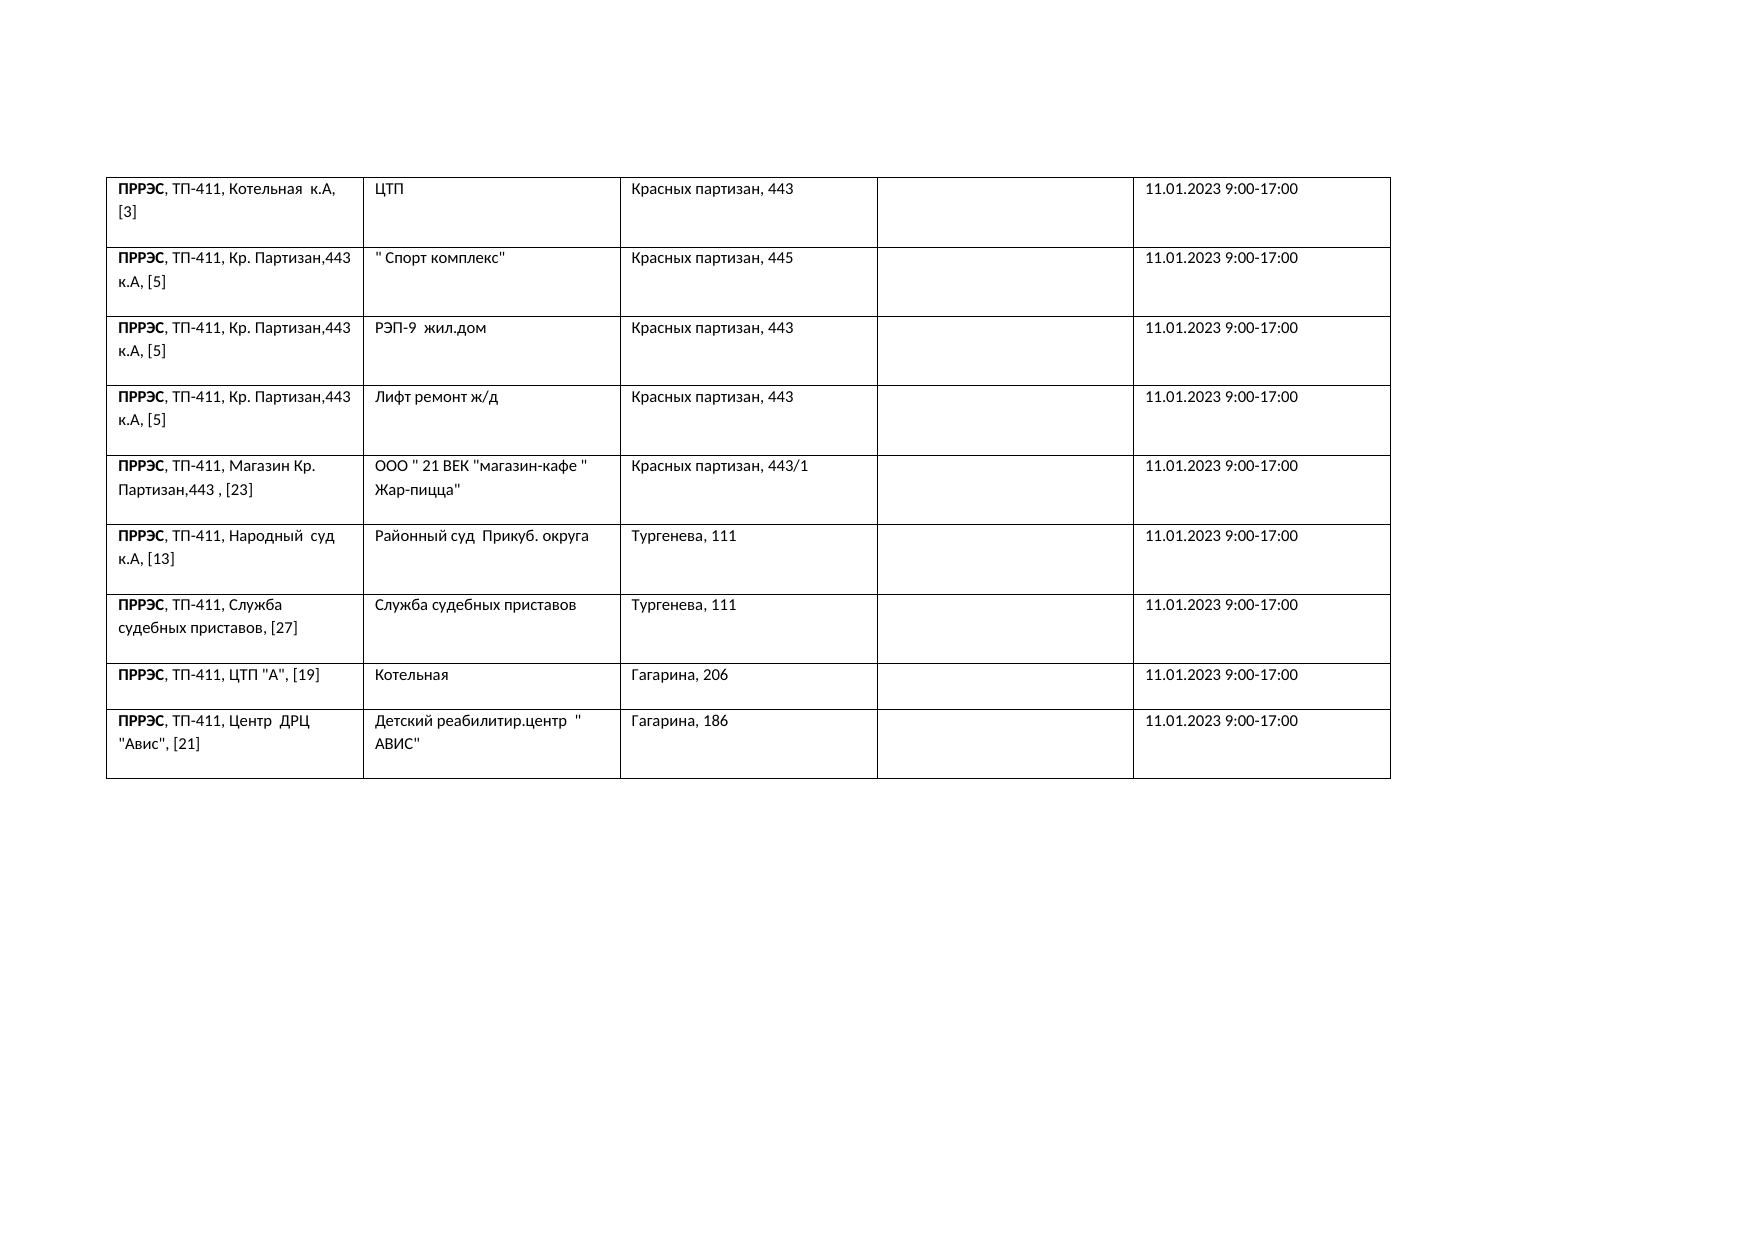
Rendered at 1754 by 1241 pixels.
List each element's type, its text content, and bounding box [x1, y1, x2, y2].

table_cell [878, 456, 1133, 524]
table_cell Котельная [364, 664, 620, 709]
table_cell Тургенева, 111 [621, 595, 877, 663]
table_cell Районный суд Прикуб. округа [364, 525, 620, 593]
table_cell 11.01.2023 9:00-17:00 [1134, 248, 1390, 316]
table_cell 11.01.2023 9:00-17:00 [1134, 317, 1390, 385]
table_cell [878, 317, 1133, 385]
table_cell Красных партизан, 445 [621, 248, 877, 316]
table_cell [878, 664, 1133, 709]
table_cell Красных партизан, 443 [621, 317, 877, 385]
table_cell Гагарина, 186 [621, 710, 877, 778]
table_cell ПРРЭС, ТП-411, Кр. Партизан,443 к.А, [5] [107, 248, 363, 316]
table_cell ПРРЭС, ТП-411, ЦТП "А", [19] [107, 664, 363, 709]
table_cell РЭП-9 жил.дом [364, 317, 620, 385]
table_cell [878, 248, 1133, 316]
table_cell ПРРЭС, ТП-411, Народный суд к.А, [13] [107, 525, 363, 593]
table_cell Гагарина, 206 [621, 664, 877, 709]
table_cell Служба судебных приставов [364, 595, 620, 663]
table_cell 11.01.2023 9:00-17:00 [1134, 386, 1390, 455]
table_cell Красных партизан, 443/1 [621, 456, 877, 524]
table_cell Красных партизан, 443 [621, 178, 877, 247]
table_cell ПРРЭС, ТП-411, Кр. Партизан,443 к.А, [5] [107, 386, 363, 455]
table_cell [878, 710, 1133, 778]
table_cell ПРРЭС, ТП-411, Кр. Партизан,443 к.А, [5] [107, 317, 363, 385]
table_cell Красных партизан, 443 [621, 386, 877, 455]
table_cell [878, 386, 1133, 455]
table_cell 11.01.2023 9:00-17:00 [1134, 664, 1390, 709]
table_cell Лифт ремонт ж/д [364, 386, 620, 455]
table_cell Детский реабилитир.центр " АВИС" [364, 710, 620, 778]
table_cell " Спорт комплекс" [364, 248, 620, 316]
table_cell [878, 178, 1133, 247]
table_cell ПРРЭС, ТП-411, Служба судебных приставов, [27] [107, 595, 363, 663]
table_cell ЦТП [364, 178, 620, 247]
table_cell 11.01.2023 9:00-17:00 [1134, 710, 1390, 778]
table_cell [878, 595, 1133, 663]
table_cell Тургенева, 111 [621, 525, 877, 593]
table_cell ООО " 21 ВЕК "магазин-кафе " Жар-пицца" [364, 456, 620, 524]
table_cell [1134, 178, 1390, 247]
table_cell ПРРЭС, ТП-411, Центр ДРЦ "Авис", [21] [107, 710, 363, 778]
table_cell 11.01.2023 9:00-17:00 [1134, 525, 1390, 593]
table_cell 11.01.2023 9:00-17:00 [1134, 595, 1390, 663]
table_cell ПРРЭС, ТП-411, Магазин Кр. Партизан,443 , [23] [107, 456, 363, 524]
table_cell 11.01.2023 9:00-17:00 [1134, 456, 1390, 524]
table_cell ПРРЭС, ТП-411, Котельная к.А, [3] [107, 178, 363, 247]
table_cell [878, 525, 1133, 593]
